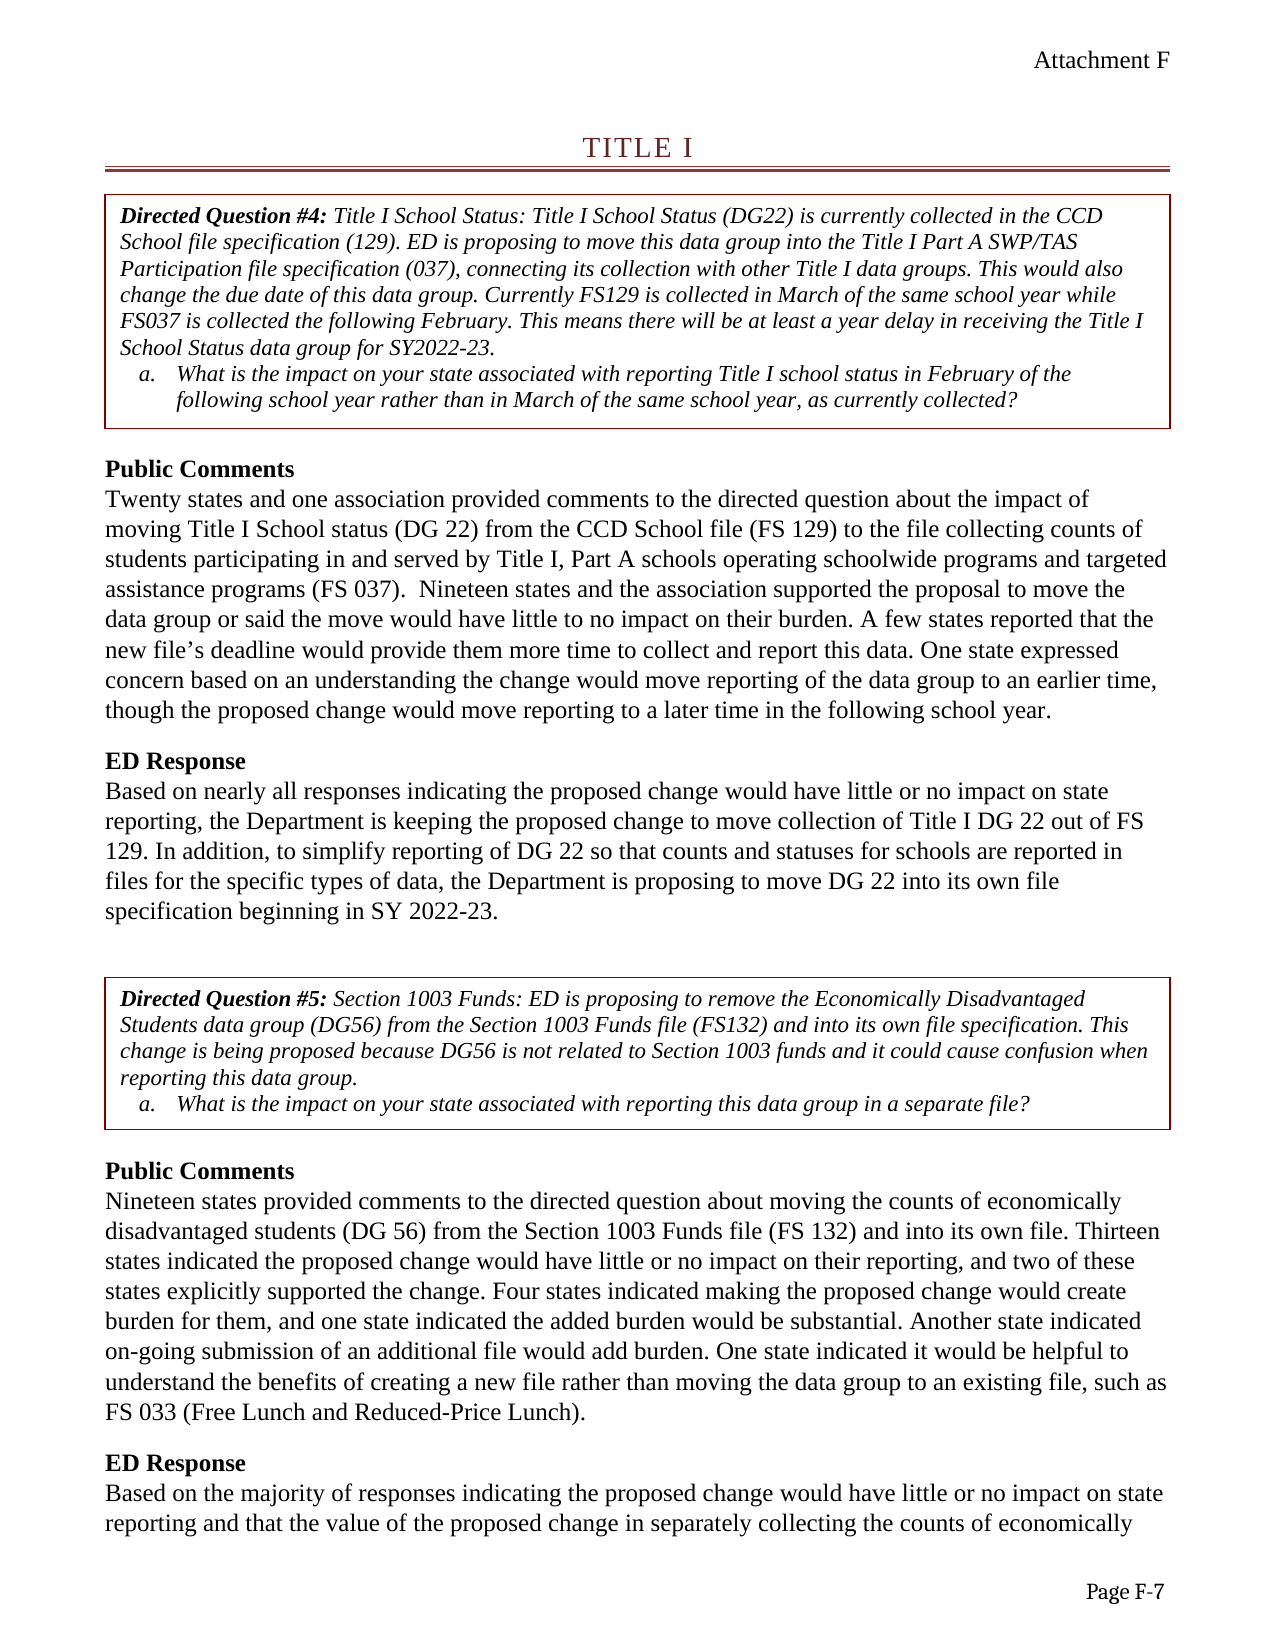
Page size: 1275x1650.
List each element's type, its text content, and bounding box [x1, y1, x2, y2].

text Public Comments [105, 454, 1170, 483]
text Based on nearly all responses indicating the proposed change would have little or no impact on state reporting, the Department is keeping the proposed change to move collection of Title I DG 22 out of FS 129. In addition, to simplify reporting of DG 22 so that counts and statuses for schools are reported in files for the specific types of data, the Department is proposing to move DG 22 into its own file specification beginning in SY 2022-23. [105, 776, 1170, 925]
text ED Response [105, 746, 1170, 774]
text ED Response [105, 1448, 1170, 1476]
subtitle Title I [105, 130, 1170, 166]
text Twenty states and one association provided comments to the directed question about the impact of moving Title I School status (DG 22) from the CCD School file (FS 129) to the file collecting counts of students participating in and served by Title I, Part A schools operating schoolwide programs and targeted assistance programs (FS 037). Nineteen states and the association supported the proposal to move the data group or said the move would have little to no impact on their burden. A few states reported that the new file’s deadline would provide them more time to collect and report this data. One state expressed concern based on an understanding the change would move reporting of the data group to an earlier time, though the proposed change would move reporting to a later time in the following school year. [105, 484, 1170, 724]
text Nineteen states provided comments to the directed question about moving the counts of economically disadvantaged students (DG 56) from the Section 1003 Funds file (FS 132) and into its own file. Thirteen states indicated the proposed change would have little or no impact on their reporting, and two of these states explicitly supported the change. Four states indicated making the proposed change would create burden for them, and one state indicated the added burden would be substantial. Another state indicated on-going submission of an additional file would add burden. One state indicated it would be helpful to understand the benefits of creating a new file rather than moving the data group to an existing file, such as FS 033 (Free Lunch and Reduced-Price Lunch). [105, 1186, 1170, 1425]
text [105, 1478, 1170, 1537]
text Public Comments [105, 1156, 1170, 1184]
